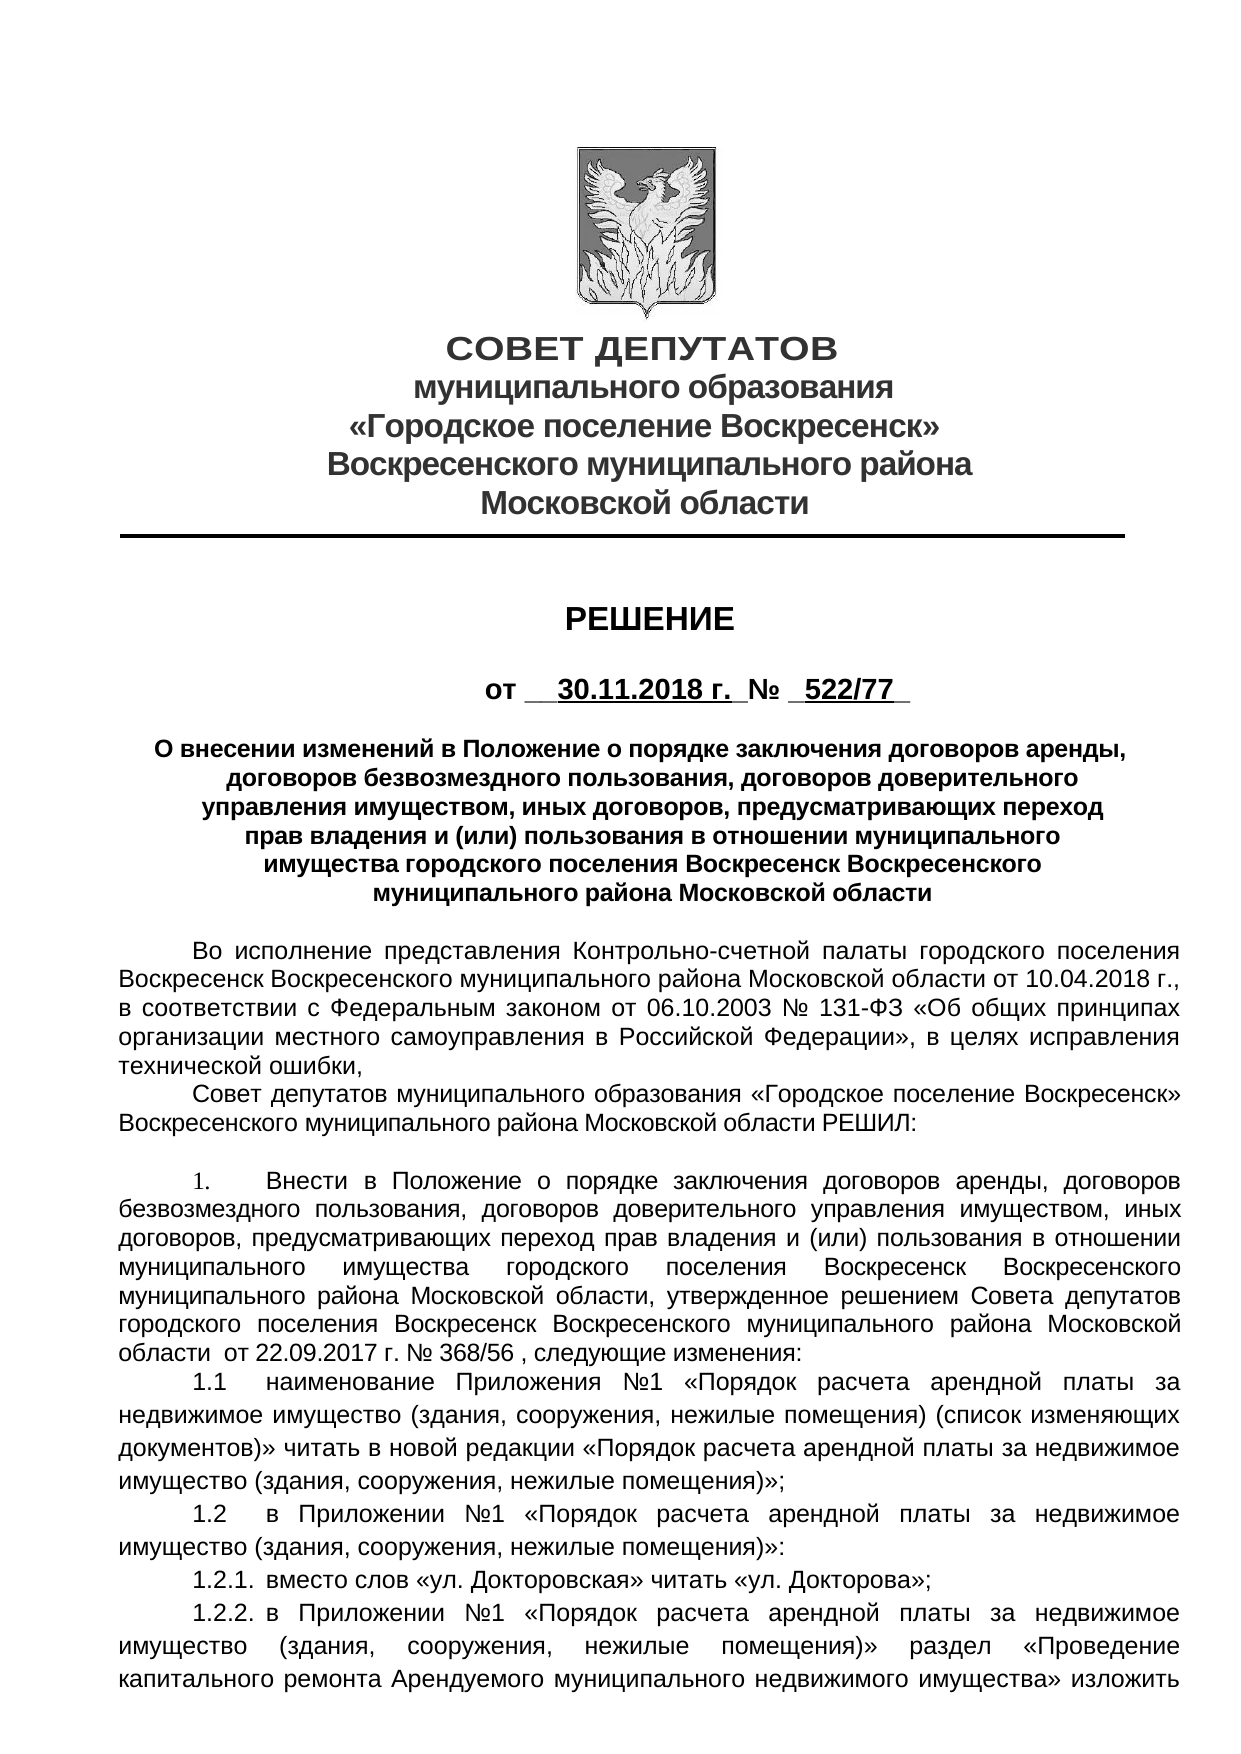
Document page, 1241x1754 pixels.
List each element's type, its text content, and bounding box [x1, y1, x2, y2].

list в Приложении №1 «Порядок расчета арендной платы за недвижимое имущество (здания, сооружения, нежилые помещения)»: [118, 1499, 1181, 1561]
text Во исполнение представления Контрольно-счетной палаты городского поселения Воскресенск Воскресенского муниципального района Московской области от 10.04.2018 г., в соответствии с Федеральным законом от 06.10.2003 № 131-ФЗ «Об общих принципах организации местного самоуправления в Российской Федерации», в целях исправления технической ошибки, [118, 936, 1181, 1079]
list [118, 1598, 1181, 1693]
text Воскресенского муниципального района [119, 445, 1181, 483]
list вместо слов «ул. Докторовская» читать «ул. Докторова»; [118, 1565, 1181, 1594]
text СОВЕТ ДЕПУТАТОВ [118, 329, 1166, 368]
text РЕШЕНИЕ [118, 599, 1181, 637]
text Московской области [118, 483, 1173, 522]
text Совет депутатов муниципального образования «Городское поселение Воскресенск» Воскресенского муниципального района Московской области РЕШИЛ: [118, 1079, 1181, 1137]
list Внести в Положение о порядке заключения договоров аренды, договоров безвозмездного пользования, договоров доверительного управления имуществом, иных договоров, предусматривающих переход прав владения и (или) пользования в отношении муниципального имущества городского поселения Воскресенск Воскресенского муниципального района Московской области, утвержденное решением Совета депутатов городского поселения Воскресенск Воскресенского муниципального района Московской области от 22.09.2017 г. № 368/56 , следующие изменения: [118, 1166, 1181, 1367]
text муниципального образования [127, 368, 1181, 406]
text О внесении изменений в Положение о порядке заключения договоров аренды, договоров безвозмездного пользования, договоров доверительного управления имуществом, иных договоров, предусматривающих переход прав владения и (или) пользования в отношении муниципального имущества городского поселения Воскресенск Воскресенского муниципального района Московской области [152, 734, 1127, 907]
text от __30.11.2018 г._№ _522/77_ [484, 672, 1181, 706]
list наименование Приложения №1 «Порядок расчета арендной платы за недвижимое имущество (здания, сооружения, нежилые помещения) (список изменяющих документов)» читать в новой редакции «Порядок расчета арендной платы за недвижимое имущество (здания, сооружения, нежилые помещения)»; [118, 1367, 1181, 1495]
text «Городское поселение Воскресенск» [118, 406, 1172, 445]
